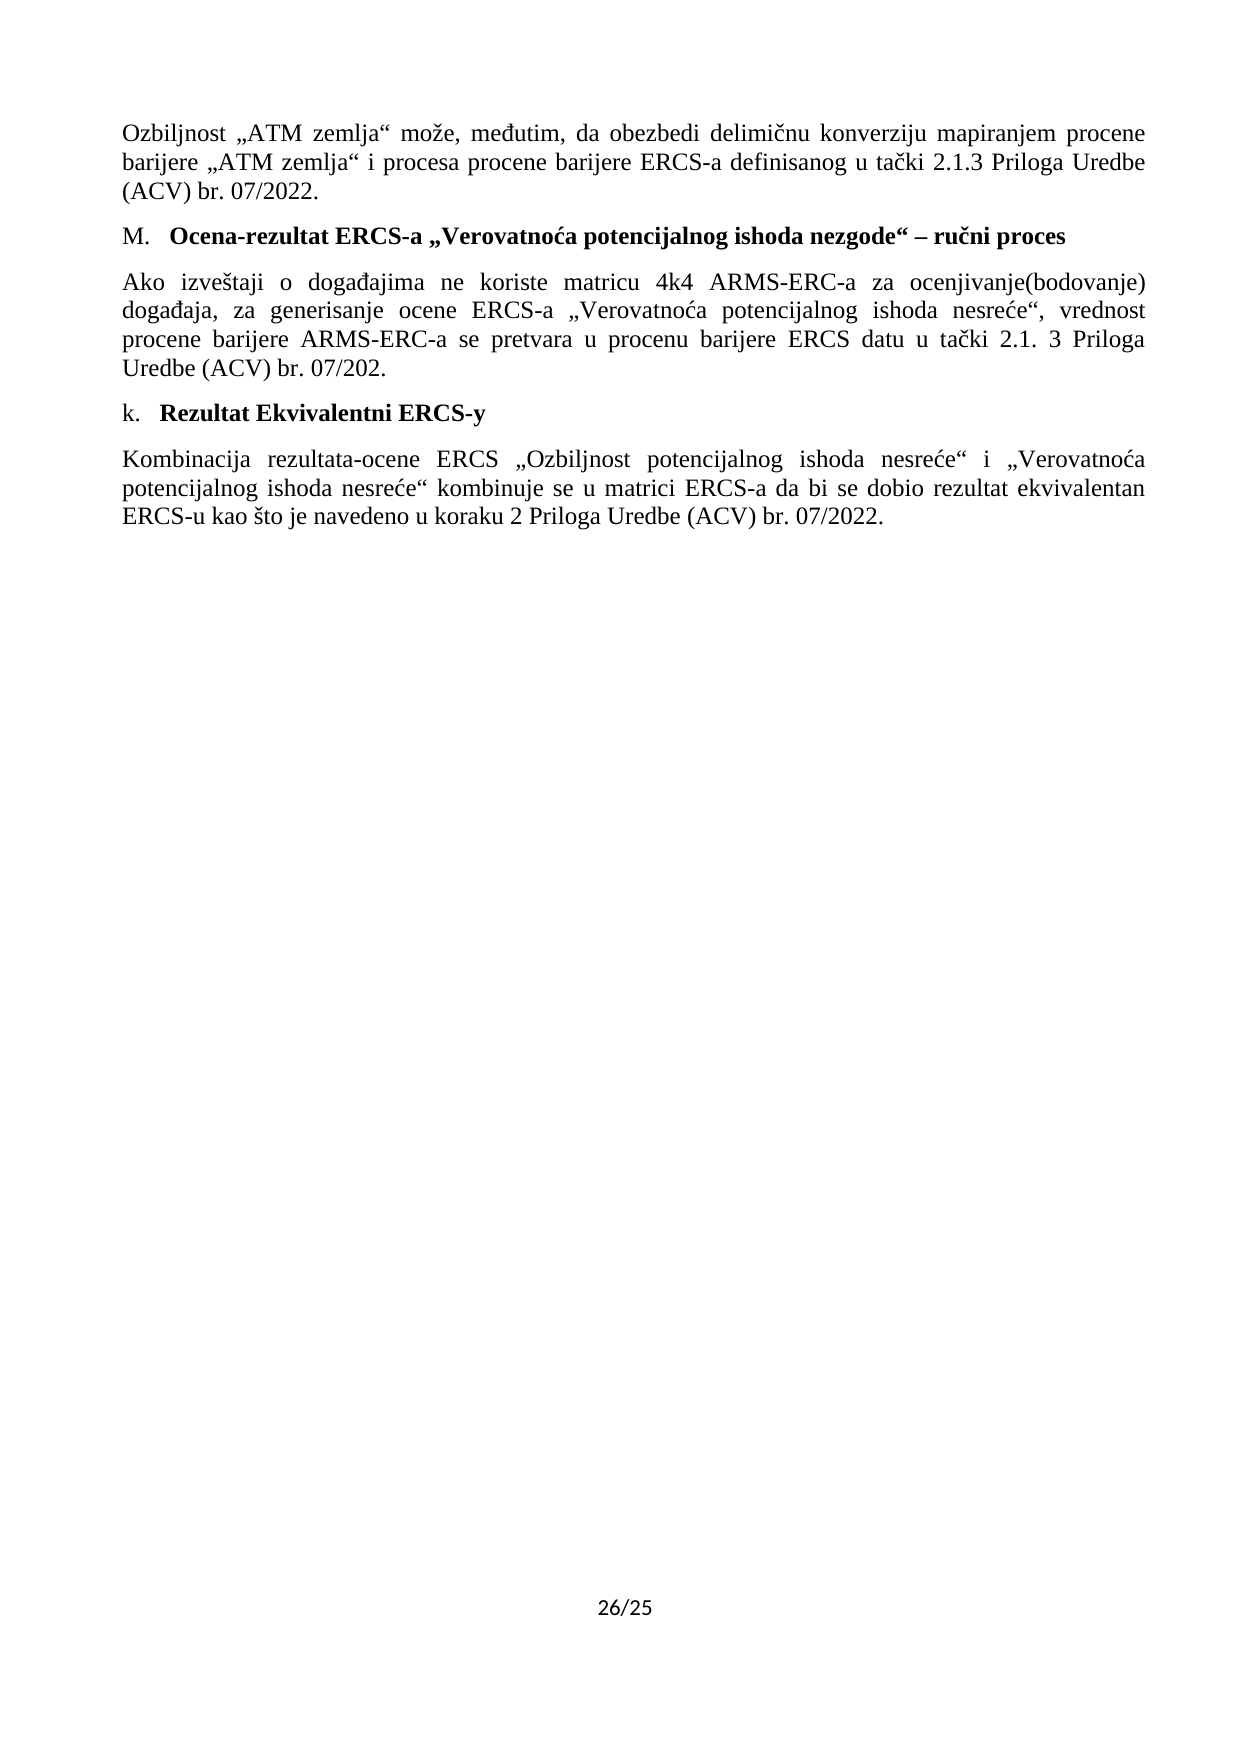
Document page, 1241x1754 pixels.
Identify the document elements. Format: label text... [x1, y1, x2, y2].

text M. Ocena-rezultat ERCS-a „Verovatnoća potencijalnog ishoda nezgode“ – ručni proces [122, 221, 1146, 250]
text Kombinacija rezultata-ocene ERCS „Ozbiljnost potencijalnog ishoda nesreće“ i „Verovatnoća potencijalnog ishoda nesreće“ kombinuje se u matrici ERCS-a da bi se dobio rezultat ekvivalentan ERCS-u kao što je navedeno u koraku 2 Priloga Uredbe (ACV) br. 07/2022. [122, 444, 1146, 530]
text Ako izveštaji o događajima ne koriste matricu 4k4 ARMS-ERC-a za ocenjivanje(bodovanje) događaja, za generisanje ocene ERCS-a „Verovatnoća potencijalnog ishoda nesreće“, vrednost procene barijere ARMS-ERC-a se pretvara u procenu barijere ERCS datu u tački 2.1. 3 Priloga Uredbe (ACV) br. 07/202. [122, 267, 1146, 382]
text Ozbiljnost „ATM zemlja“ može, međutim, da obezbedi delimičnu konverziju mapiranjem procene barijere „ATM zemlja“ i procesa procene barijere ERCS-a definisanog u tački 2.1.3 Priloga Uredbe (ACV) br. 07/2022. [122, 118, 1146, 205]
text k. Rezultat Ekvivalentni ERCS-y [122, 398, 1146, 427]
